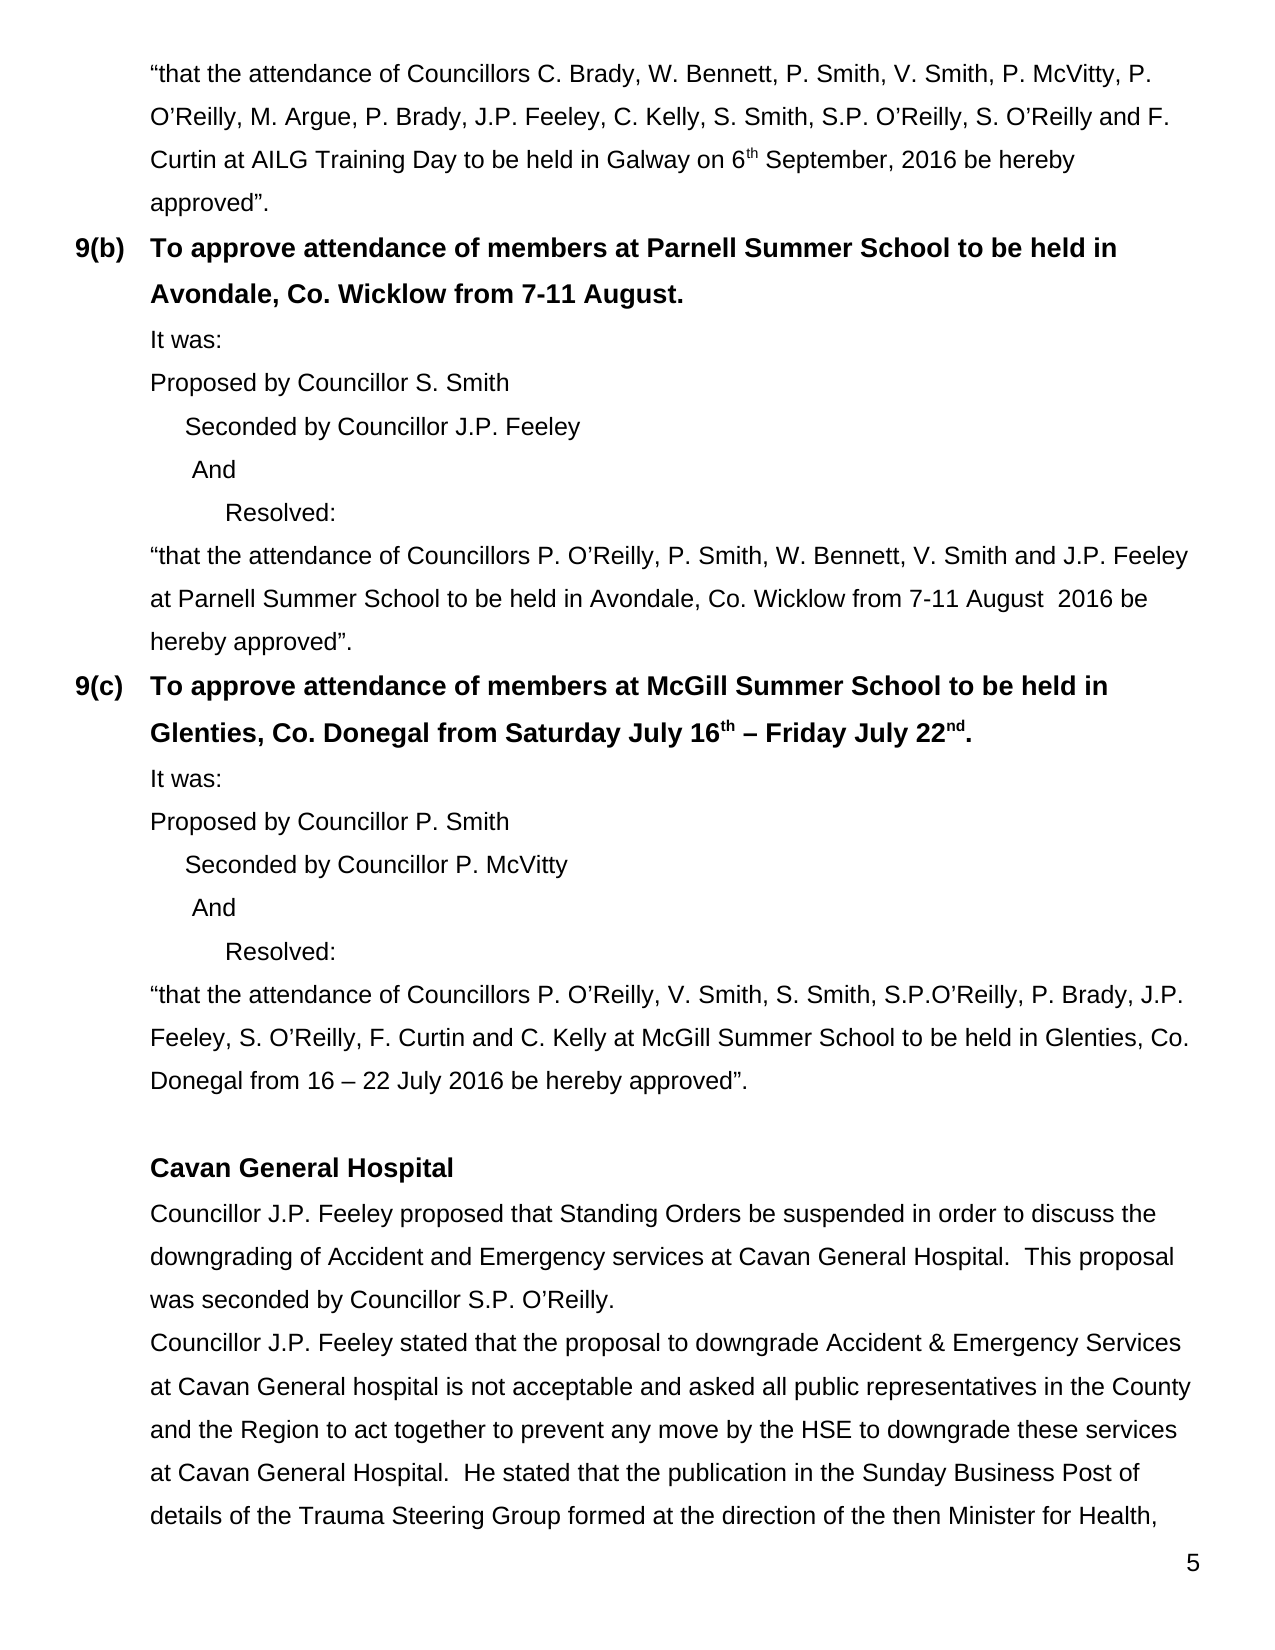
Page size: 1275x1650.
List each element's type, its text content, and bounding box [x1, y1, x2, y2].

text Resolved: [150, 937, 1200, 965]
text Resolved: [150, 498, 1200, 527]
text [150, 1328, 1200, 1530]
text 9(b) To approve attendance of members at Parnell Summer School to be held in Avondale, Co. Wicklow from 7-11 August. [75, 232, 1200, 310]
text “that the attendance of Councillors C. Brady, W. Bennett, P. Smith, V. Smith, P. McVitty, P. O’Reilly, M. Argue, P. Brady, J.P. Feeley, C. Kelly, S. Smith, S.P. O’Reilly, S. O’Reilly and F. Curtin at AILG Training Day to be held in Galway on 6th September, 2016 be hereby approved”. [75, 59, 1200, 217]
text It was: [150, 764, 1200, 793]
text It was: [150, 325, 1200, 354]
text “that the attendance of Councillors P. O’Reilly, V. Smith, S. Smith, S.P.O’Reilly, P. Brady, J.P. Feeley, S. O’Reilly, F. Curtin and C. Kelly at McGill Summer School to be held in Glenties, Co. Donegal from 16 – 22 July 2016 be hereby approved”. [75, 980, 1200, 1095]
text And [150, 455, 1200, 483]
text “that the attendance of Councillors P. O’Reilly, P. Smith, W. Bennett, V. Smith and J.P. Feeley at Parnell Summer School to be held in Avondale, Co. Wicklow from 7-11 August 2016 be hereby approved”. [75, 541, 1200, 656]
text Proposed by Councillor P. Smith [150, 807, 1200, 836]
text Proposed by Councillor S. Smith [150, 368, 1200, 397]
text And [150, 893, 1200, 922]
text Seconded by Councillor P. McVitty [150, 850, 1200, 879]
text Cavan General Hospital [75, 1152, 1200, 1183]
text Seconded by Councillor J.P. Feeley [150, 412, 1200, 440]
text Councillor J.P. Feeley proposed that Standing Orders be suspended in order to discuss the downgrading of Accident and Emergency services at Cavan General Hospital. This proposal was seconded by Councillor S.P. O’Reilly. [150, 1199, 1200, 1314]
text 9(c) To approve attendance of members at McGill Summer School to be held in Glenties, Co. Donegal from Saturday July 16th – Friday July 22nd. [75, 670, 1200, 748]
